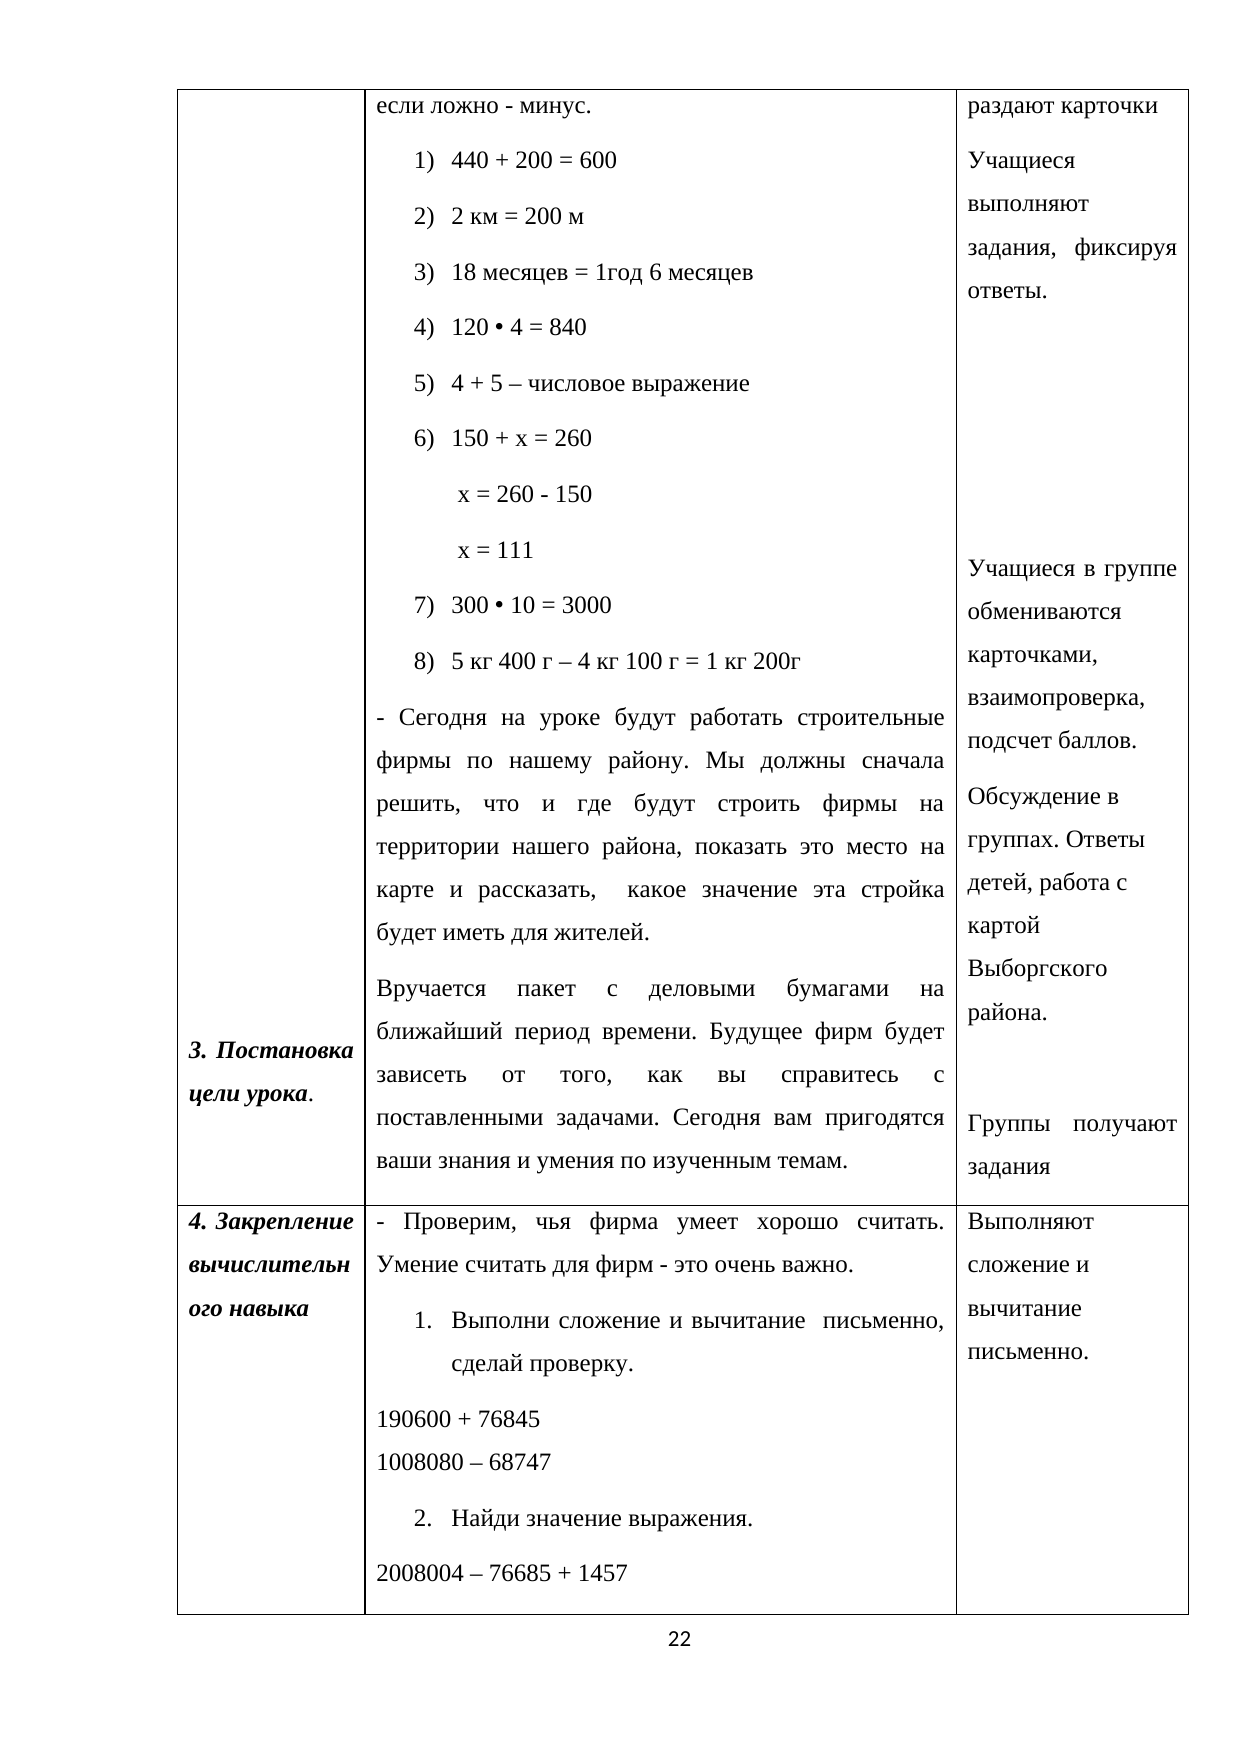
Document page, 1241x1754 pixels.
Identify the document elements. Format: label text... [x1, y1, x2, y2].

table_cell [366, 1206, 956, 1614]
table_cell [178, 1206, 364, 1614]
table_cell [957, 90, 1188, 1205]
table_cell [957, 1206, 1188, 1614]
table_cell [178, 90, 364, 1205]
